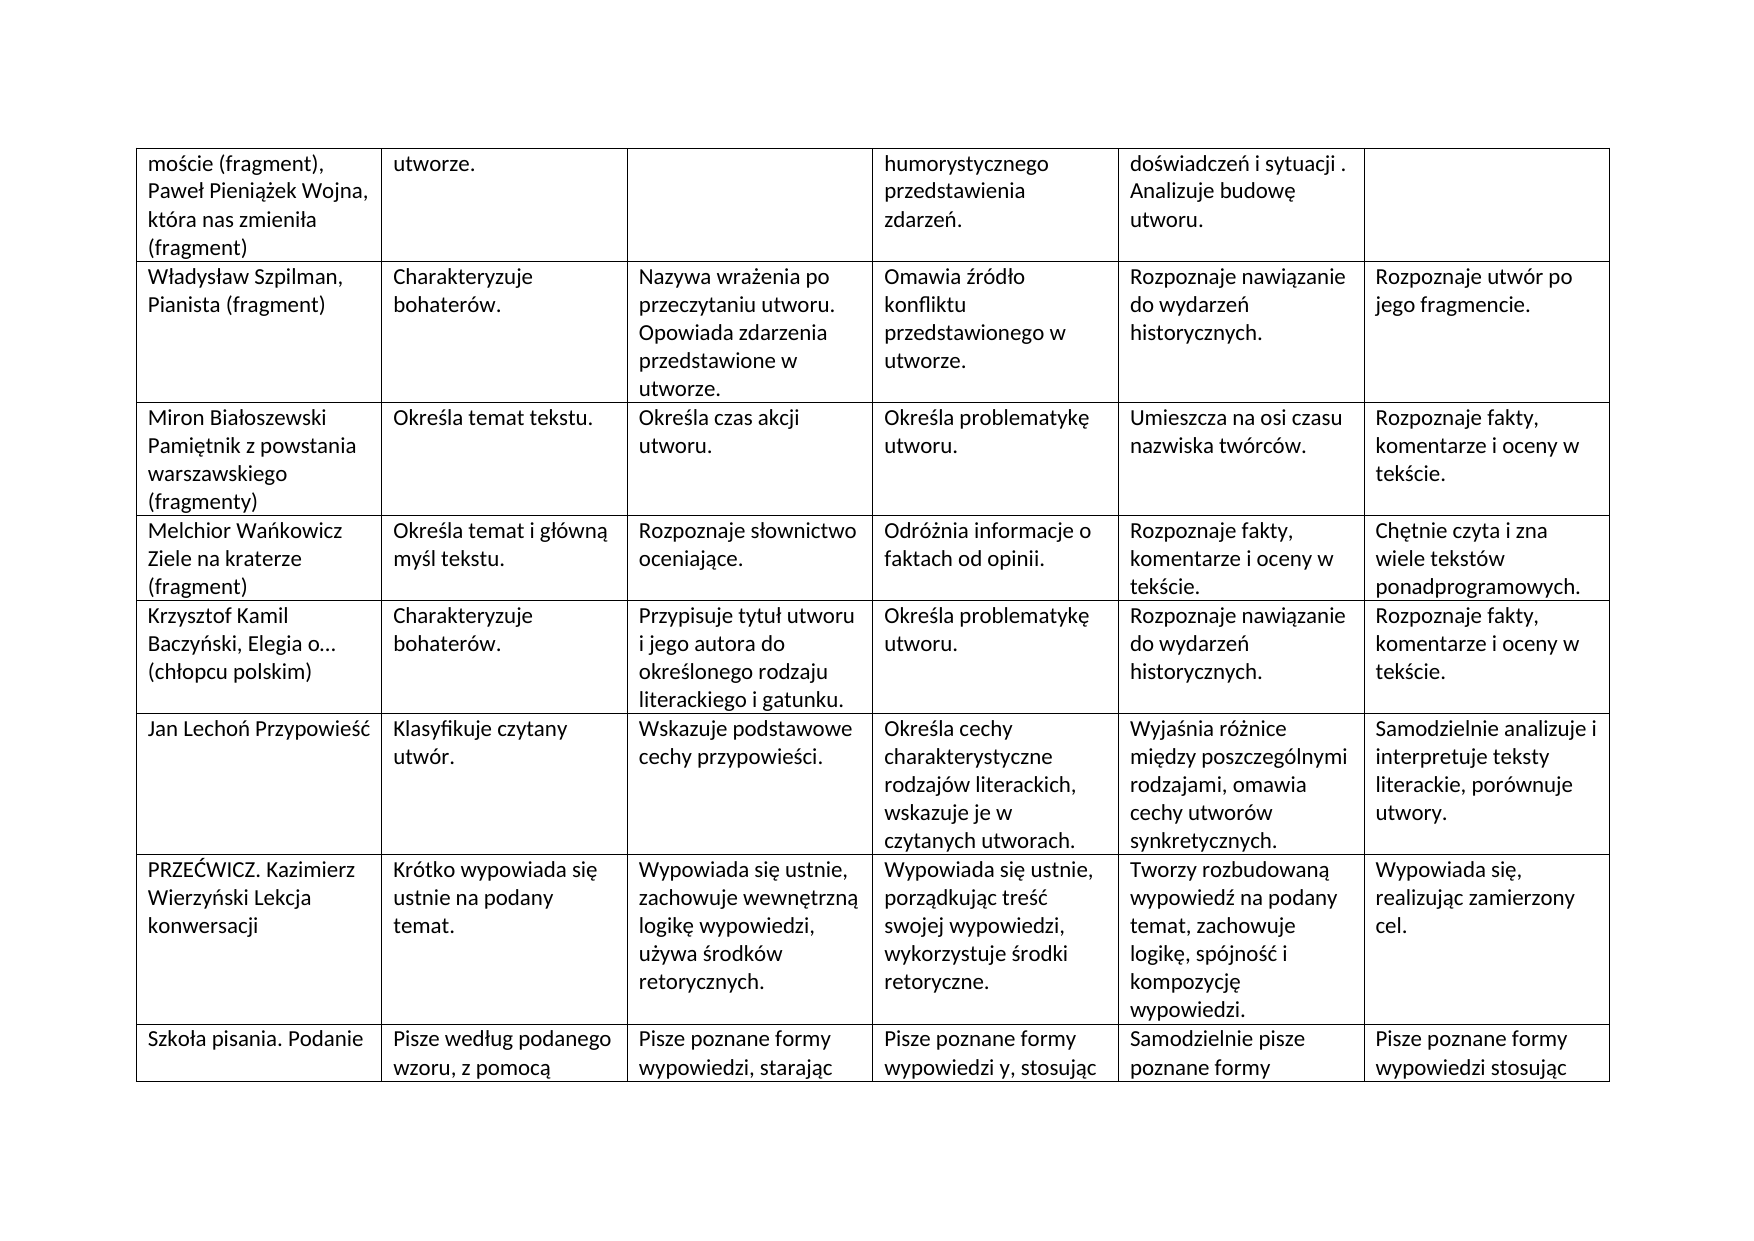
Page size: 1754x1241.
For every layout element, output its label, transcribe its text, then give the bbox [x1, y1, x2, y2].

table_cell Określa temat i główną myśl tekstu. [382, 516, 627, 600]
table_cell Przypisuje tytuł utworu i jego autora do określonego rodzaju literackiego i gatunku. [628, 601, 872, 713]
table_cell Wypowiada się ustnie, zachowuje wewnętrzną logikę wypowiedzi, używa środków retorycznych. [628, 855, 872, 1023]
table_cell Krzysztof Kamil Baczyński, Elegia o… (chłopcu polskim) [137, 601, 381, 713]
table_cell Umieszcza na osi czasu nazwiska twórców. [1119, 403, 1364, 515]
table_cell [382, 149, 627, 261]
table_cell Melchior Wańkowicz Ziele na kraterze (fragment) [137, 516, 381, 600]
table_cell Rozpoznaje fakty, komentarze i oceny w tekście. [1365, 403, 1609, 515]
table_cell Jan Lechoń Przypowieść [137, 714, 381, 854]
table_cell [873, 1025, 1118, 1081]
table_cell Władysław Szpilman, Pianista (fragment) [137, 262, 381, 402]
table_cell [1119, 1025, 1364, 1081]
table_cell Miron Białoszewski Pamiętnik z powstania warszawskiego (fragmenty) [137, 403, 381, 515]
table_cell Wskazuje podstawowe cechy przypowieści. [628, 714, 872, 854]
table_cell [1119, 149, 1364, 261]
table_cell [873, 149, 1118, 261]
table_cell Tworzy rozbudowaną wypowiedź na podany temat, zachowuje logikę, spójność i kompozycję wypowiedzi. [1119, 855, 1364, 1023]
table_cell Rozpoznaje fakty, komentarze i oceny w tekście. [1119, 516, 1364, 600]
table_cell Odróżnia informacje o faktach od opinii. [873, 516, 1118, 600]
table_cell PRZEĆWICZ. Kazimierz Wierzyński Lekcja konwersacji [137, 855, 381, 1023]
table_cell Rozpoznaje fakty, komentarze i oceny w tekście. [1365, 601, 1609, 713]
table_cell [1365, 149, 1609, 261]
table_cell Określa problematykę utworu. [873, 403, 1118, 515]
table_cell Wypowiada się ustnie, porządkując treść swojej wypowiedzi, wykorzystuje środki retoryczne. [873, 855, 1118, 1023]
table_cell Samodzielnie analizuje i interpretuje teksty literackie, porównuje utwory. [1365, 714, 1609, 854]
table_cell Nazywa wrażenia po przeczytaniu utworu. Opowiada zdarzenia przedstawione w utworze. [628, 262, 872, 402]
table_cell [1365, 1025, 1609, 1081]
table_cell Chętnie czyta i zna wiele tekstów ponadprogramowych. [1365, 516, 1609, 600]
table_cell Wyjaśnia różnice między poszczególnymi rodzajami, omawia cechy utworów synkretycznych. [1119, 714, 1364, 854]
table_cell Charakteryzuje bohaterów. [382, 601, 627, 713]
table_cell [628, 149, 872, 261]
table_cell Wypowiada się, realizując zamierzony cel. [1365, 855, 1609, 1023]
table_cell Klasyfikuje czytany utwór. [382, 714, 627, 854]
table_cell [137, 149, 381, 261]
table_cell Rozpoznaje nawiązanie do wydarzeń historycznych. [1119, 262, 1364, 402]
table_cell Określa temat tekstu. [382, 403, 627, 515]
table_cell Określa czas akcji utworu. [628, 403, 872, 515]
table_cell Charakteryzuje bohaterów. [382, 262, 627, 402]
table_cell Określa cechy charakterystyczne rodzajów literackich, wskazuje je w czytanych utworach. [873, 714, 1118, 854]
table_cell Krótko wypowiada się ustnie na podany temat. [382, 855, 627, 1023]
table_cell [137, 1025, 381, 1081]
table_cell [628, 1025, 872, 1081]
table_cell Rozpoznaje nawiązanie do wydarzeń historycznych. [1119, 601, 1364, 713]
table_cell Rozpoznaje słownictwo oceniające. [628, 516, 872, 600]
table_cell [382, 1025, 627, 1081]
table_cell Rozpoznaje utwór po jego fragmencie. [1365, 262, 1609, 402]
table_cell Omawia źródło konfliktu przedstawionego w utworze. [873, 262, 1118, 402]
table_cell Określa problematykę utworu. [873, 601, 1118, 713]
